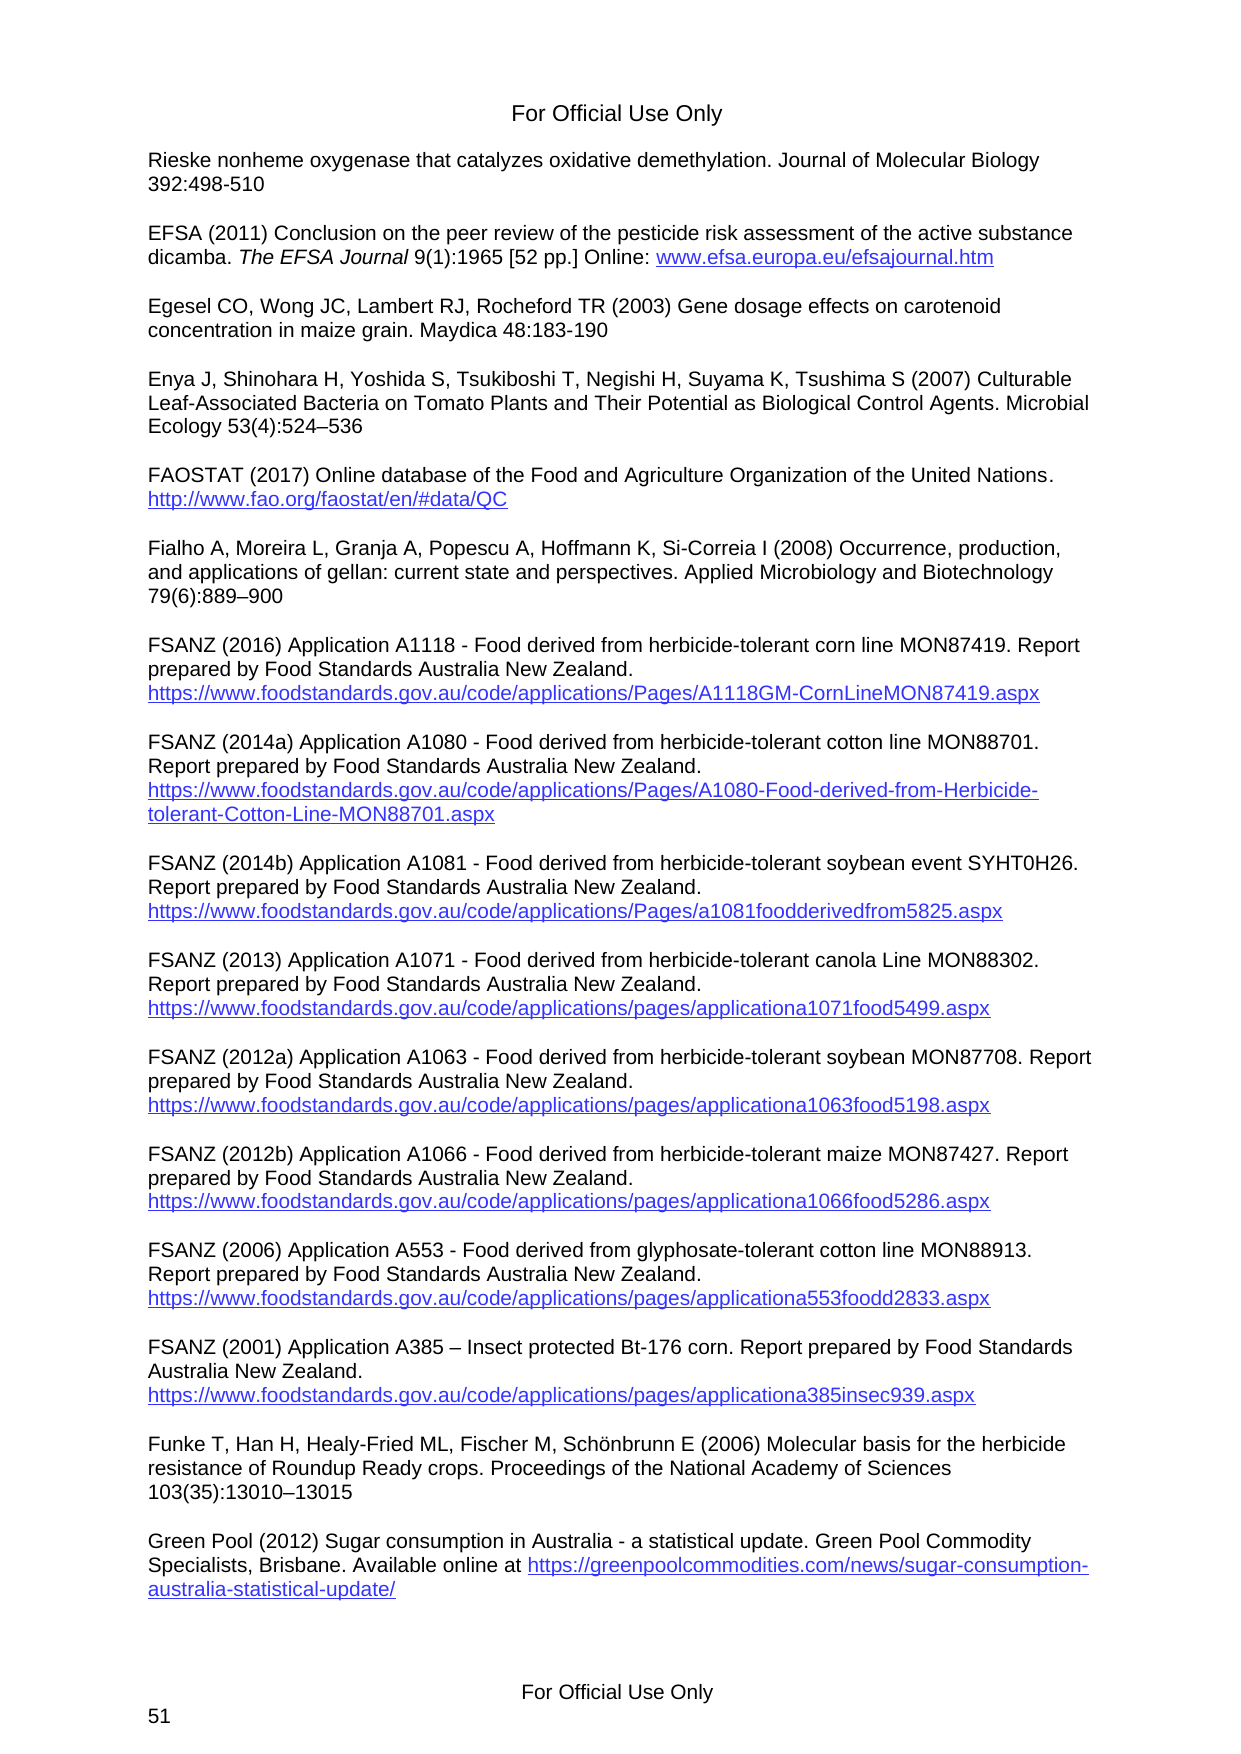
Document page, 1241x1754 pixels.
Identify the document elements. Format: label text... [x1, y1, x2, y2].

text FSANZ (2016) Application A1118 - Food derived from herbicide-tolerant corn line MON87419. Report prepared by Food Standards Australia New Zealand. https://www.foodstandards.gov.au/code/applications/Pages/A1118GM-CornLineMON87419.aspx [148, 633, 1092, 705]
text Fialho A, Moreira L, Granja A, Popescu A, Hoffmann K, Si-Correia I (2008) Occurrence, production, and applications of gellan: current state and perspectives. Applied Microbiology and Biotechnology 79(6):889–900 [148, 536, 1092, 608]
text FSANZ (2014a) Application A1080 - Food derived from herbicide-tolerant cotton line MON88701. Report prepared by Food Standards Australia New Zealand. https://www.foodstandards.gov.au/code/applications/Pages/A1080-Food-derived-from-Herbicide-tolerant-Cotton-Line-MON88701.aspx [148, 730, 1092, 826]
text FSANZ (2013) Application A1071 - Food derived from herbicide-tolerant canola Line MON88302. Report prepared by Food Standards Australia New Zealand. https://www.foodstandards.gov.au/code/applications/pages/applicationa1071food5499.aspx [148, 948, 1092, 1019]
text FSANZ (2006) Application A553 - Food derived from glyphosate-tolerant cotton line MON88913. Report prepared by Food Standards Australia New Zealand. https://www.foodstandards.gov.au/code/applications/pages/applicationa553foodd2833.aspx [148, 1238, 1092, 1310]
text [148, 148, 1092, 196]
text Enya J, Shinohara H, Yoshida S, Tsukiboshi T, Negishi H, Suyama K, Tsushima S (2007) Culturable Leaf-Associated Bacteria on Tomato Plants and Their Potential as Biological Control Agents. Microbial Ecology 53(4):524–536 [148, 366, 1092, 438]
text Funke T, Han H, Healy-Fried ML, Fischer M, Schönbrunn E (2006) Molecular basis for the herbicide resistance of Roundup Ready crops. Proceedings of the National Academy of Sciences 103(35):13010–13015 [148, 1432, 1092, 1504]
text Egesel CO, Wong JC, Lambert RJ, Rocheford TR (2003) Gene dosage effects on carotenoid concentration in maize grain. Maydica 48:183-190 [148, 293, 1092, 341]
text FAOSTAT (2017) Online database of the Food and Agriculture Organization of the United Nations. http://www.fao.org/faostat/en/#data/QC [148, 463, 1092, 511]
text FSANZ (2012b) Application A1066 - Food derived from herbicide-tolerant maize MON87427. Report prepared by Food Standards Australia New Zealand. https://www.foodstandards.gov.au/code/applications/pages/applicationa1066food5286.aspx [148, 1141, 1092, 1213]
text FSANZ (2012a) Application A1063 - Food derived from herbicide-tolerant soybean MON87708. Report prepared by Food Standards Australia New Zealand. https://www.foodstandards.gov.au/code/applications/pages/applicationa1063food5198.aspx [148, 1044, 1092, 1116]
text FSANZ (2014b) Application A1081 - Food derived from herbicide-tolerant soybean event SYHT0H26. Report prepared by Food Standards Australia New Zealand. https://www.foodstandards.gov.au/code/applications/Pages/a1081foodderivedfrom5825.aspx [148, 851, 1092, 923]
text Green Pool (2012) Sugar consumption in Australia - a statistical update. Green Pool Commodity Specialists, Brisbane. Available online at https://greenpoolcommodities.com/news/sugar-consumption-australia-statistical-update/ [148, 1529, 1092, 1601]
text EFSA (2011) Conclusion on the peer review of the pesticide risk assessment of the active substance dicamba. The EFSA Journal 9(1):1965 [52 pp.] Online: www.efsa.europa.eu/efsajournal.htm [148, 221, 1092, 268]
text FSANZ (2001) Application A385 – Insect protected Bt-176 corn. Report prepared by Food Standards Australia New Zealand. https://www.foodstandards.gov.au/code/applications/pages/applicationa385insec939.aspx [148, 1335, 1092, 1407]
